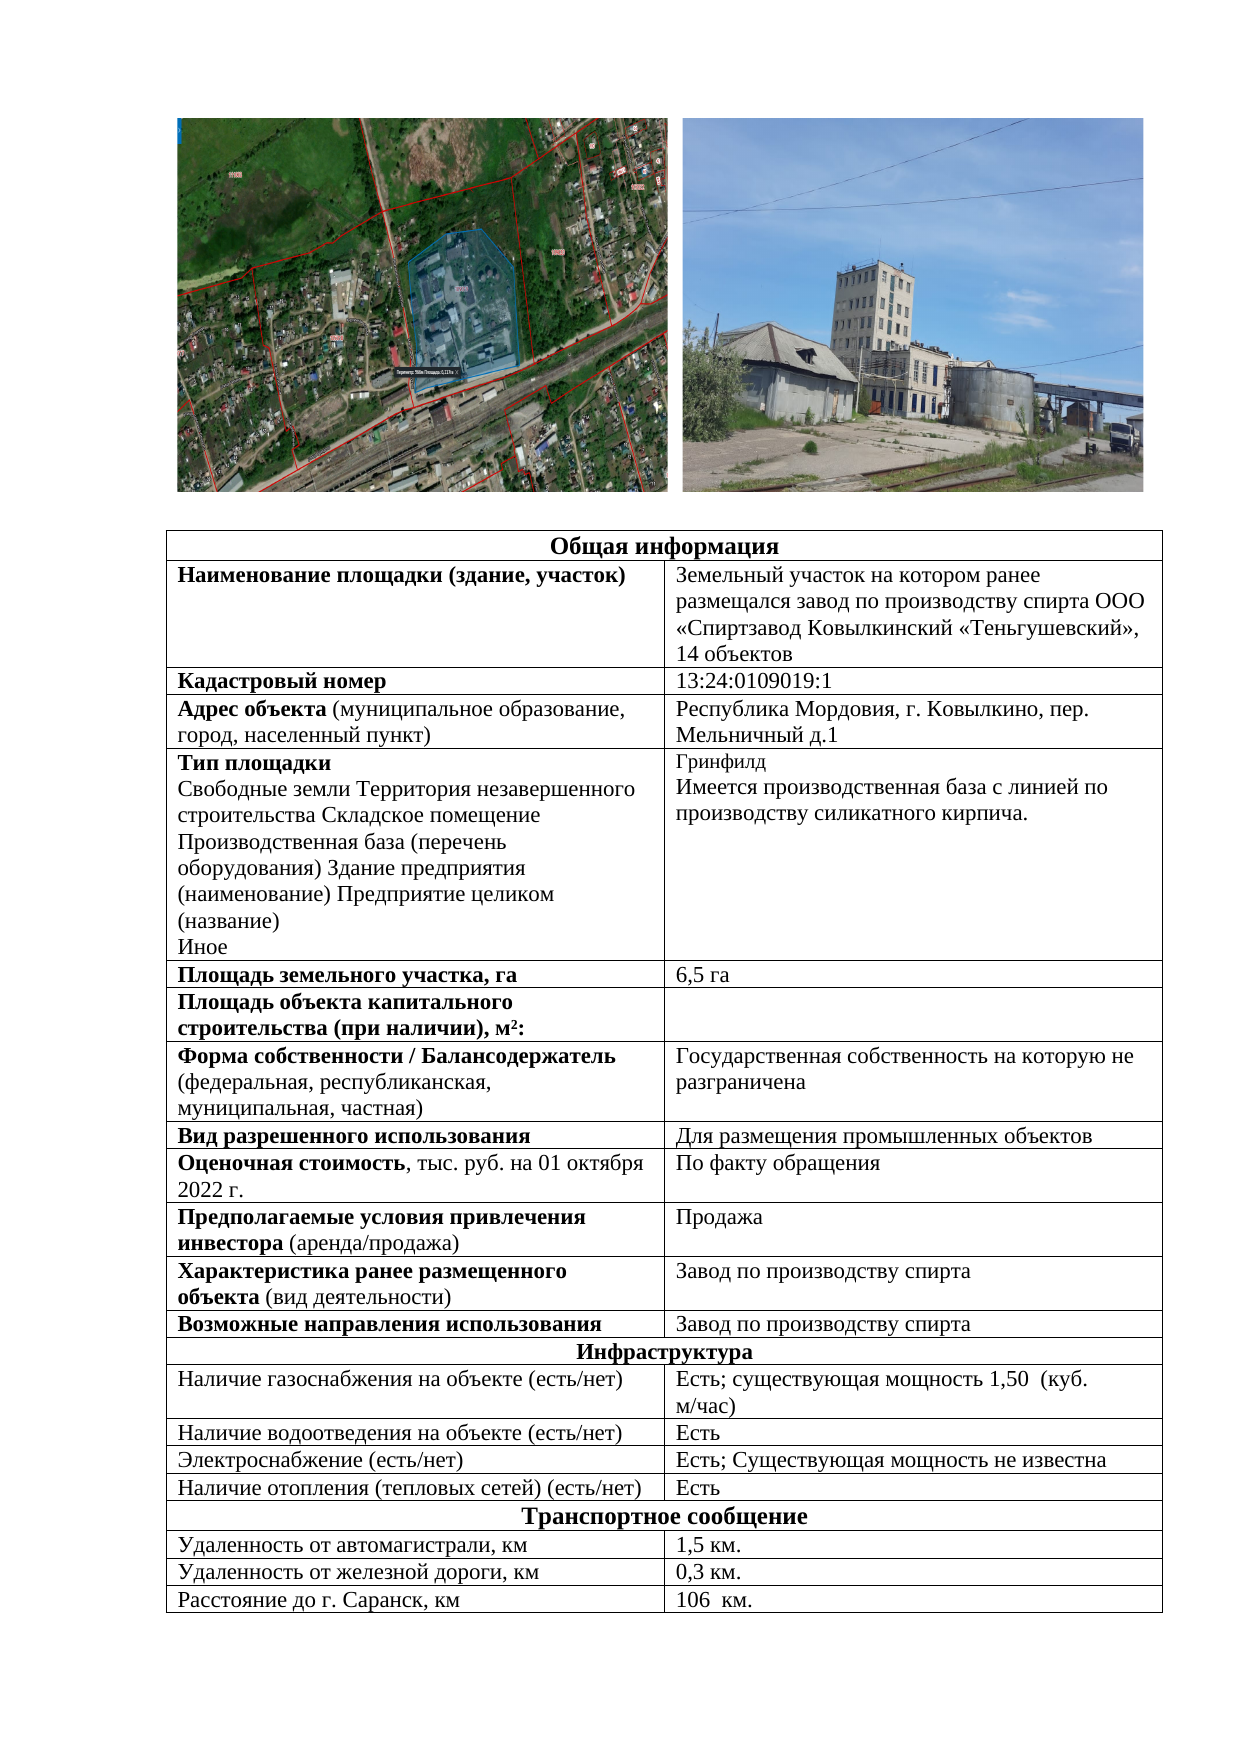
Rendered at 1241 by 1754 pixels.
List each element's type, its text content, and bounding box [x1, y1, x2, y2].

table_cell Есть; Существующая мощность не известна [665, 1446, 1162, 1473]
table_cell Предполагаемые условия привлечения инвестора (аренда/продажа) [167, 1203, 664, 1256]
table_cell Форма собственности / Балансодержатель (федеральная, республиканская, муниципальная, частная) [167, 1042, 664, 1121]
table_cell Электроснабжение (есть/нет) [167, 1446, 664, 1473]
picture [682, 118, 1144, 492]
table_cell Наличие водоотведения на объекте (есть/нет) [167, 1419, 664, 1445]
table_cell Земельный участок на котором ранее размещался завод по производству спирта ООО «Спиртзавод Ковылкинский «Теньгушевский», 14 объектов [665, 561, 1162, 667]
table_cell Удаленность от автомагистрали, км [167, 1531, 664, 1557]
table_cell Вид разрешенного использования [167, 1122, 664, 1148]
table_cell [665, 988, 1162, 1041]
table_cell Есть [665, 1474, 1162, 1500]
table_cell 0,3 км. [665, 1559, 1162, 1585]
table_cell 106 км. [665, 1586, 1162, 1612]
table_cell Удаленность от железной дороги, км [167, 1559, 664, 1585]
table_cell Адрес объекта (муниципальное образование, город, населенный пункт) [167, 695, 664, 748]
table_cell Завод по производству спирта [665, 1257, 1162, 1309]
table_cell Гринфилд Имеется производственная база с линией по производству силикатного кирпича. [665, 749, 1162, 959]
table_cell Наличие газоснабжения на объекте (есть/нет) [167, 1365, 664, 1418]
table_cell Наименование площадки (здание, участок) [167, 561, 664, 667]
table_cell Тип площадки Свободные земли Территория незавершенного строительства Складское помещение Производственная база (перечень оборудования) Здание предприятия (наименование) Предприятие целиком (название) Иное [167, 749, 664, 959]
table_cell Площадь земельного участка, га [167, 961, 664, 987]
table_cell 1,5 км. [665, 1531, 1162, 1557]
table_cell Оценочная стоимость, тыс. руб. на 01 октября 2022 г. [167, 1149, 664, 1202]
picture [177, 118, 668, 492]
table_cell Инфраструктура [167, 1338, 1162, 1364]
table_cell Республика Мордовия, г. Ковылкино, пер. Мельничный д.1 [665, 695, 1162, 748]
table_cell Завод по производству спирта [665, 1311, 1162, 1337]
table_cell Есть [665, 1419, 1162, 1445]
table_cell Возможные направления использования [167, 1311, 664, 1337]
table_cell По факту обращения [665, 1149, 1162, 1202]
table_cell 13:24:0109019:1 [665, 668, 1162, 694]
table_cell Кадастровый номер [167, 668, 664, 694]
table_cell Государственная собственность на которую не разграничена [665, 1042, 1162, 1121]
table_cell Для размещения промышленных объектов [665, 1122, 1162, 1148]
table_cell Наличие отопления (тепловых сетей) (есть/нет) [167, 1474, 664, 1500]
table_header Общая информация [167, 531, 1162, 560]
table_cell Характеристика ранее размещенного объекта (вид деятельности) [167, 1257, 664, 1309]
table_cell 6,5 га [665, 961, 1162, 987]
table_cell Транспортное сообщение [167, 1501, 1162, 1530]
table_cell Расстояние до г. Саранск, км [167, 1586, 664, 1612]
table_cell Есть; существующая мощность 1,50 (куб. м/час) [665, 1365, 1162, 1418]
table_cell Продажа [665, 1203, 1162, 1256]
table_cell Площадь объекта капитального строительства (при наличии), м²: [167, 988, 664, 1041]
